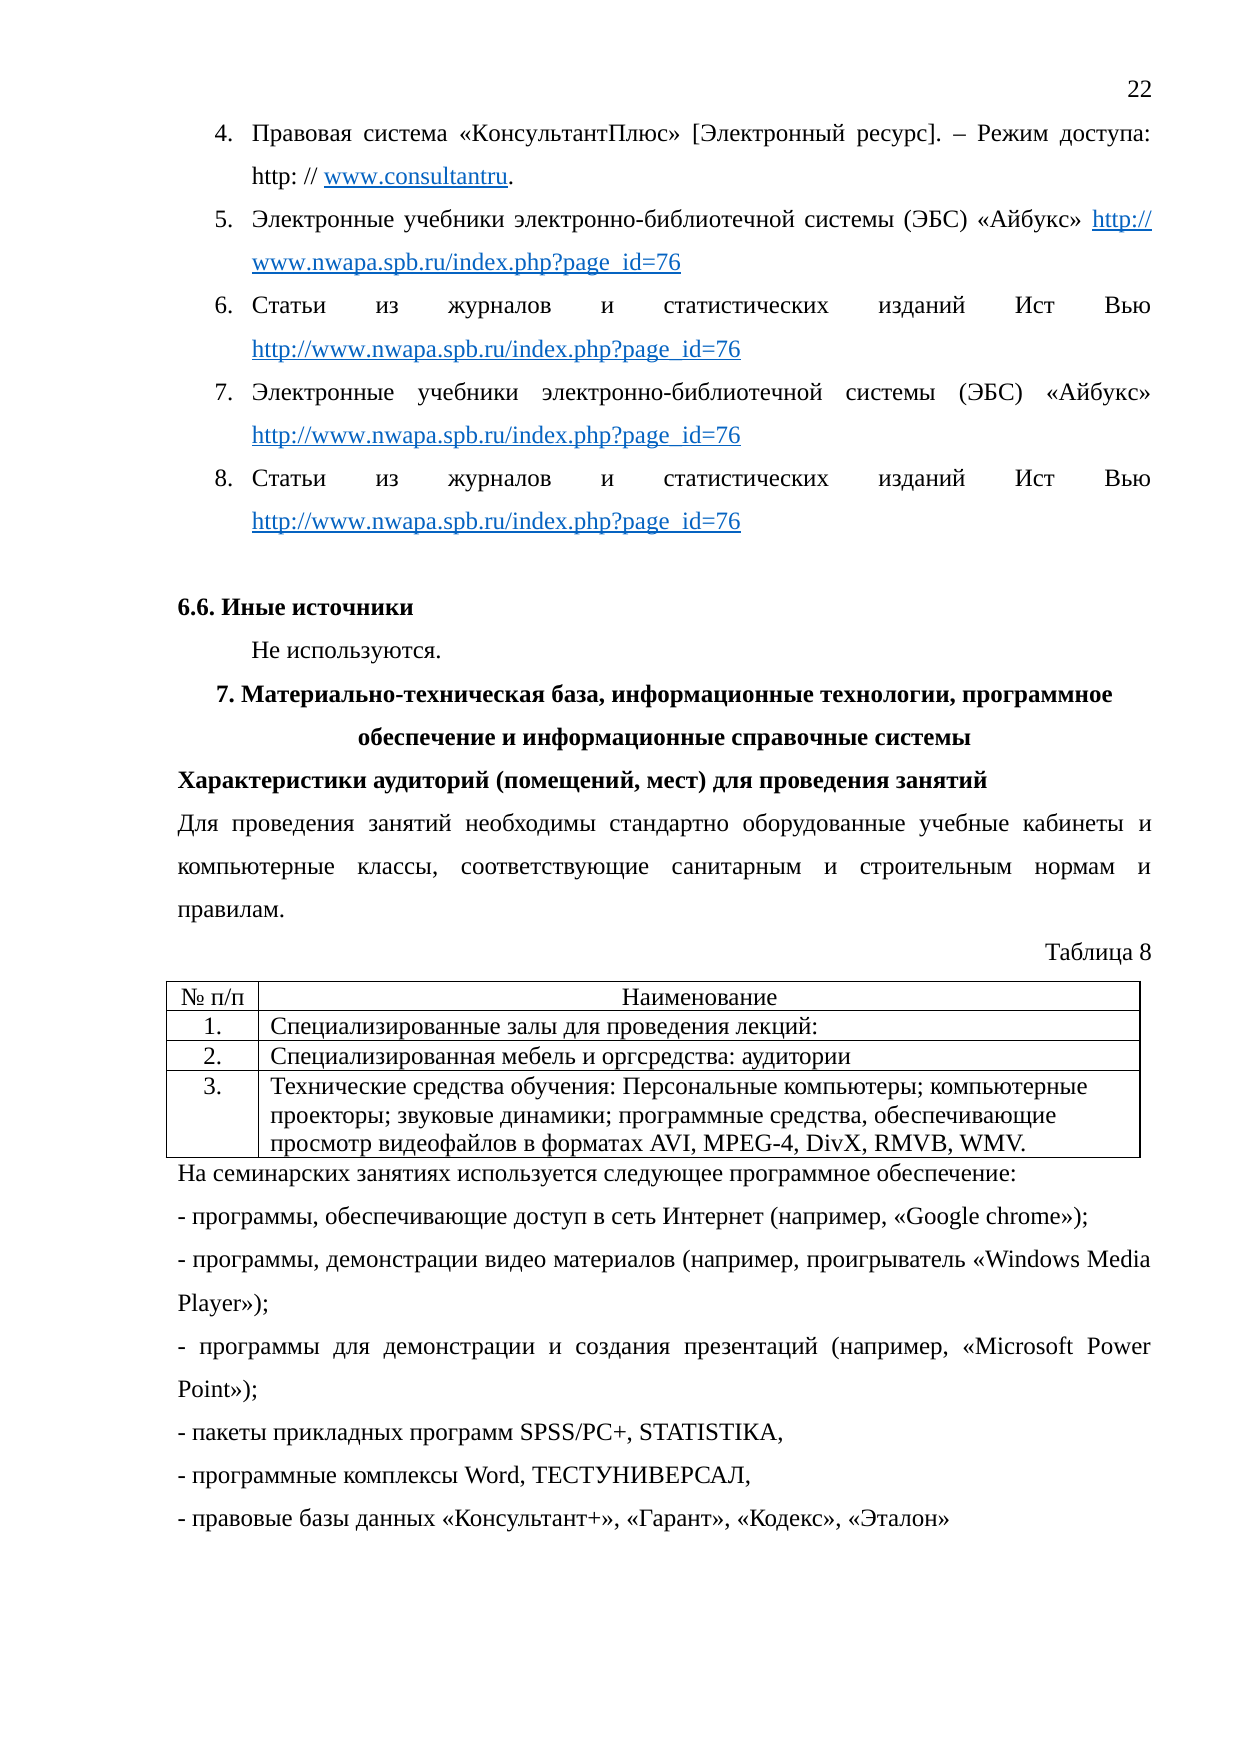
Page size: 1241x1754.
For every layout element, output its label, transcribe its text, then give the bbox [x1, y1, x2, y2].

table_cell 1. [167, 1011, 258, 1040]
table_header Наименование [259, 982, 1139, 1010]
text На семинарских занятиях используется следующее программное обеспечение: [177, 1158, 1152, 1187]
list Электронные учебники электронно-библиотечной системы (ЭБС) «Айбукс» http://www.nwapa.spb.ru/index.php?page_id=76 [214, 377, 1152, 449]
text Таблица 8 [177, 937, 1152, 966]
table_cell 2. [167, 1041, 258, 1070]
text - программы, демонстрации видео материалов (например, проигрыватель «Windows Media Player»); [177, 1244, 1152, 1316]
table_cell Специализированная мебель и оргсредства: аудитории [259, 1041, 1139, 1070]
list Электронные учебники электронно-библиотечной системы (ЭБС) «Айбукс» http:// www.nwapa.spb.ru/index.php?page_id=76 [214, 204, 1152, 276]
text 7. Материально-техническая база, информационные технологии, программное обеспечение и информационные справочные системы [177, 679, 1152, 751]
text - программы, обеспечивающие доступ в сеть Интернет (например, «Google chrome»); [177, 1201, 1152, 1230]
text - правовые базы данных «Консультант+», «Гарант», «Кодекс», «Эталон» [177, 1503, 1152, 1532]
text 6.6. Иные источники [177, 592, 1152, 621]
table_cell Специализированные залы для проведения лекций: [259, 1011, 1139, 1040]
list Статьи из журналов и статистических изданий Ист Вью http://www.nwapa.spb.ru/index.php?page_id=76 [214, 291, 1152, 362]
text - пакеты прикладных программ SPSS/PC+, STATISTIКA, [177, 1417, 1152, 1446]
table_header № п/п [167, 982, 258, 1010]
list Статьи из журналов и статистических изданий Ист Вью http://www.nwapa.spb.ru/index.php?page_id=76 [214, 463, 1152, 535]
list Правовая система «КонсультантПлюс» [Электронный ресурс]. – Режим доступа: http: // www.consultant.ru. [214, 118, 1152, 190]
text Характеристики аудиторий (помещений, мест) для проведения занятий [177, 765, 1152, 794]
text - программы для демонстрации и создания презентаций (например, «Microsoft Power Point»); [177, 1331, 1152, 1403]
text - программные комплексы Word, ТЕСТУНИВЕРСАЛ, [177, 1460, 1152, 1489]
text Для проведения занятий необходимы стандартно оборудованные учебные кабинеты и компьютерные классы, соответствующие санитарным и строительным нормам и правилам. [177, 808, 1152, 923]
table_cell 3. [167, 1071, 258, 1157]
table_cell Технические средства обучения: Персональные компьютеры; компьютерные проекторы; звуковые динамики; программные средства, обеспечивающие просмотр видеофайлов в форматах AVI, MPEG-4, DivX, RMVB, WMV. [259, 1071, 1139, 1157]
text Не используются. [177, 636, 1152, 664]
